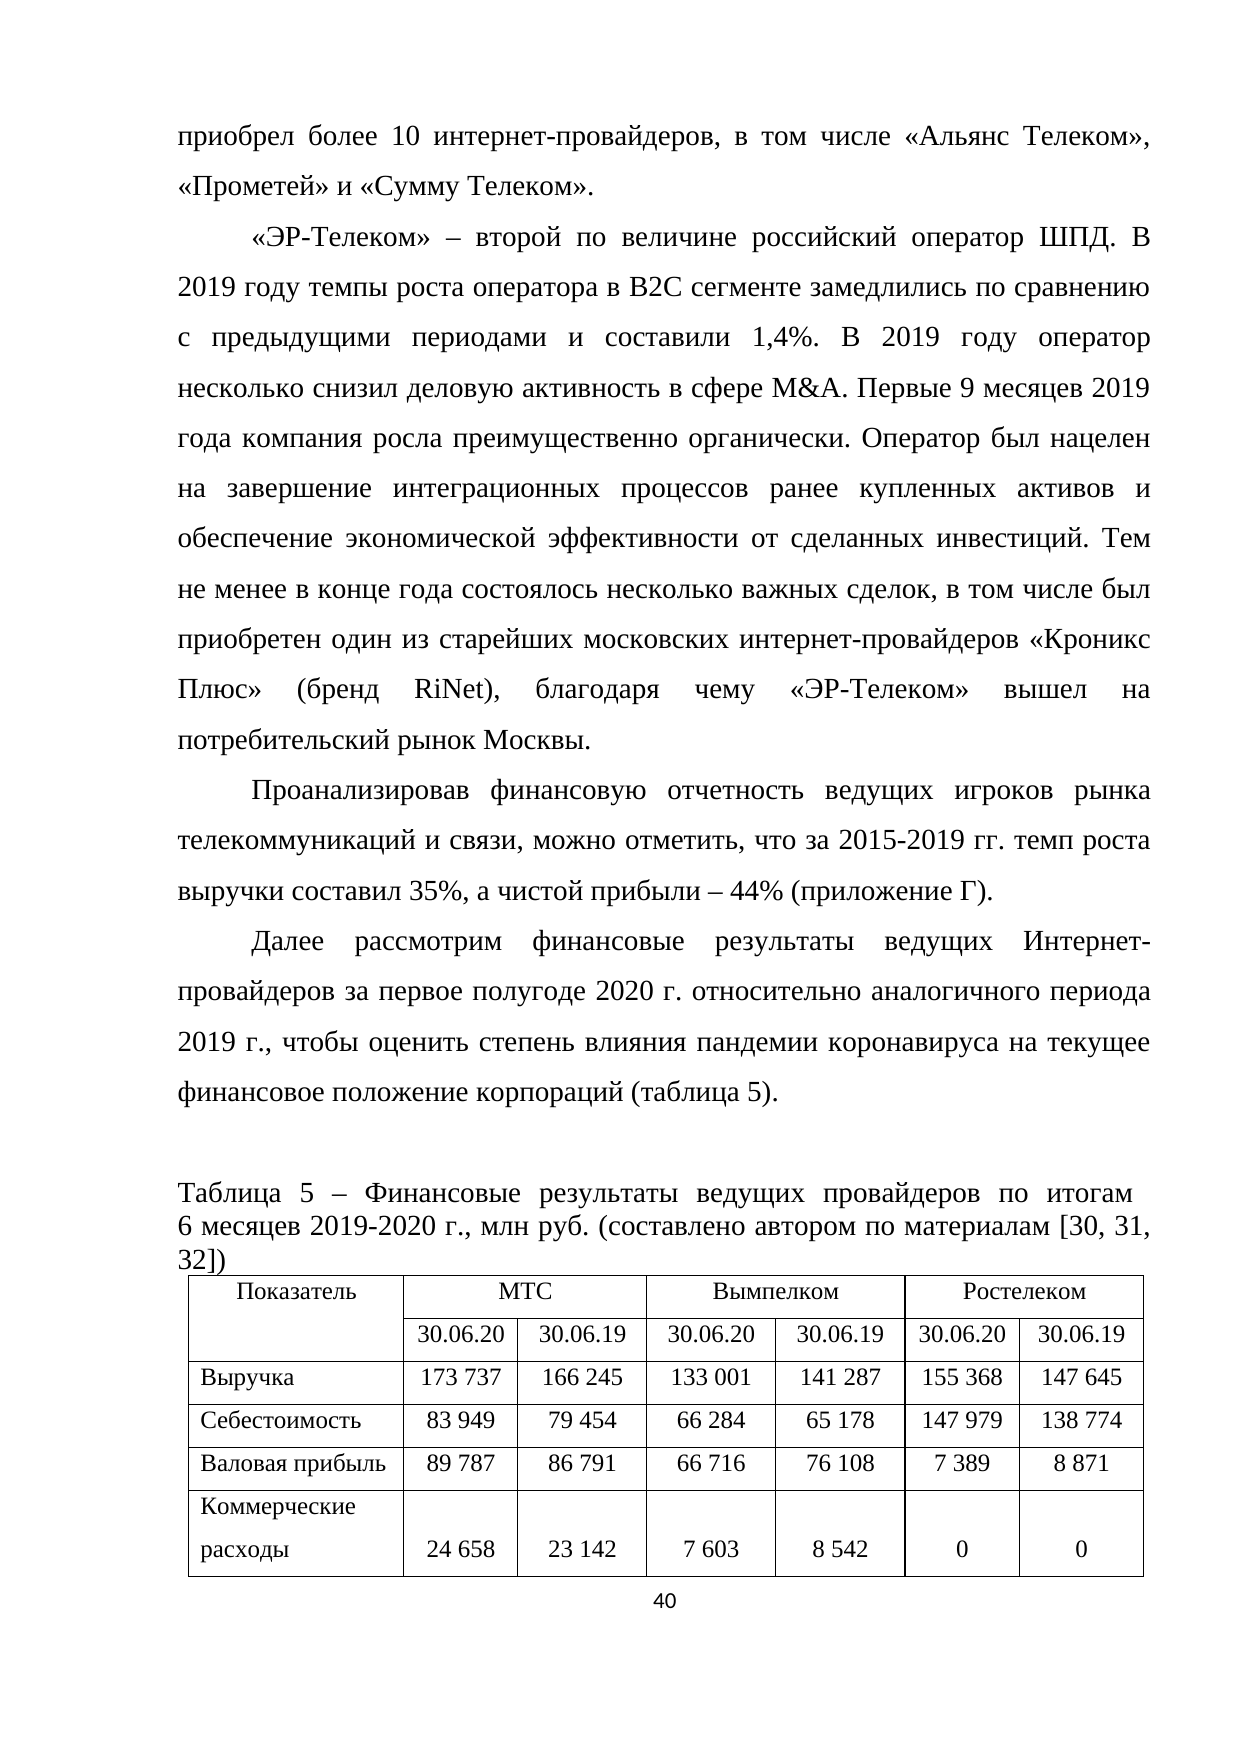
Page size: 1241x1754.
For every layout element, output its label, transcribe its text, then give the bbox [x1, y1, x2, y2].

table_cell 155 368 [906, 1362, 1019, 1404]
table_cell 166 245 [518, 1362, 646, 1404]
table_cell 76 108 [776, 1448, 904, 1490]
table_cell 141 287 [776, 1362, 904, 1404]
table_header МТС [404, 1276, 646, 1318]
text «ЭР-Телеком» – второй по величине российский оператор ШПД. В 2019 году темпы роста оператора в B2C сегменте замедлились по сравнению с предыдущими периодами и составили 1,4%. В 2019 году оператор несколько снизил деловую активность в сфере M&A. Первые 9 месяцев 2019 года компания росла преимущественно органически. Оператор был нацелен на завершение интеграционных процессов ранее купленных активов и обеспечение экономической эффективности от сделанных инвестиций. Тем не менее в конце года состоялось несколько важных сделок, в том числе был приобретен один из старейших московских интернет-провайдеров «Кроникс Плюс» (бренд RiNet), благодаря чему «ЭР-Телеком» вышел на потребительский рынок Москвы. [177, 219, 1152, 755]
table_cell 147 979 [906, 1405, 1019, 1447]
table_cell 86 791 [518, 1448, 646, 1490]
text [177, 118, 1152, 202]
table_cell 30.06.20 [404, 1319, 517, 1361]
table_cell 138 774 [1020, 1405, 1143, 1447]
table_cell 66 284 [647, 1405, 775, 1447]
table_cell 89 787 [404, 1448, 517, 1490]
table_cell 0 [906, 1491, 1019, 1576]
table_cell 30.06.19 [776, 1319, 904, 1361]
table_cell 7 603 [647, 1491, 775, 1576]
table_cell 83 949 [404, 1405, 517, 1447]
table_cell 30.06.19 [1020, 1319, 1143, 1361]
table_cell 173 737 [404, 1362, 517, 1404]
text Далее рассмотрим финансовые результаты ведущих Интернет-провайдеров за первое полугоде 2020 г. относительно аналогичного периода 2019 г., чтобы оценить степень влияния пандемии коронавируса на текущее финансовое положение корпораций (таблица 5). [177, 923, 1152, 1108]
table_cell Выручка [189, 1362, 403, 1404]
table_cell Валовая прибыль [189, 1448, 403, 1490]
table_cell 147 645 [1020, 1362, 1143, 1404]
table_cell 66 716 [647, 1448, 775, 1490]
table_cell Коммерческие расходы [189, 1491, 403, 1576]
table_cell 30.06.20 [647, 1319, 775, 1361]
text Проанализировав финансовую отчетность ведущих игроков рынка телекоммуникаций и связи, можно отметить, что за 2015-2019 гг. темп роста выручки составил 35%, а чистой прибыли – 44% (приложение Г). [177, 772, 1152, 906]
table_cell 7 389 [906, 1448, 1019, 1490]
table_cell 23 142 [518, 1491, 646, 1576]
table_cell Себестоимость [189, 1405, 403, 1447]
table_cell 79 454 [518, 1405, 646, 1447]
table_cell 133 001 [647, 1362, 775, 1404]
table_header Показатель [189, 1276, 403, 1361]
table_cell 8 542 [776, 1491, 904, 1576]
table_header Ростелеком [906, 1276, 1143, 1318]
table_cell 30.06.20 [906, 1319, 1019, 1361]
table_cell 8 871 [1020, 1448, 1143, 1490]
table_header Вымпелком [647, 1276, 904, 1318]
text Таблица 5 – Финансовые результаты ведущих провайдеров по итогам 6 месяцев 2019-2020 г., млн руб. (составлено автором по материалам [30, 31, 32]) [177, 1175, 1152, 1275]
table_cell 65 178 [776, 1405, 904, 1447]
table_cell 24 658 [404, 1491, 517, 1576]
table_cell 0 [1020, 1491, 1143, 1576]
table_cell 30.06.19 [518, 1319, 646, 1361]
